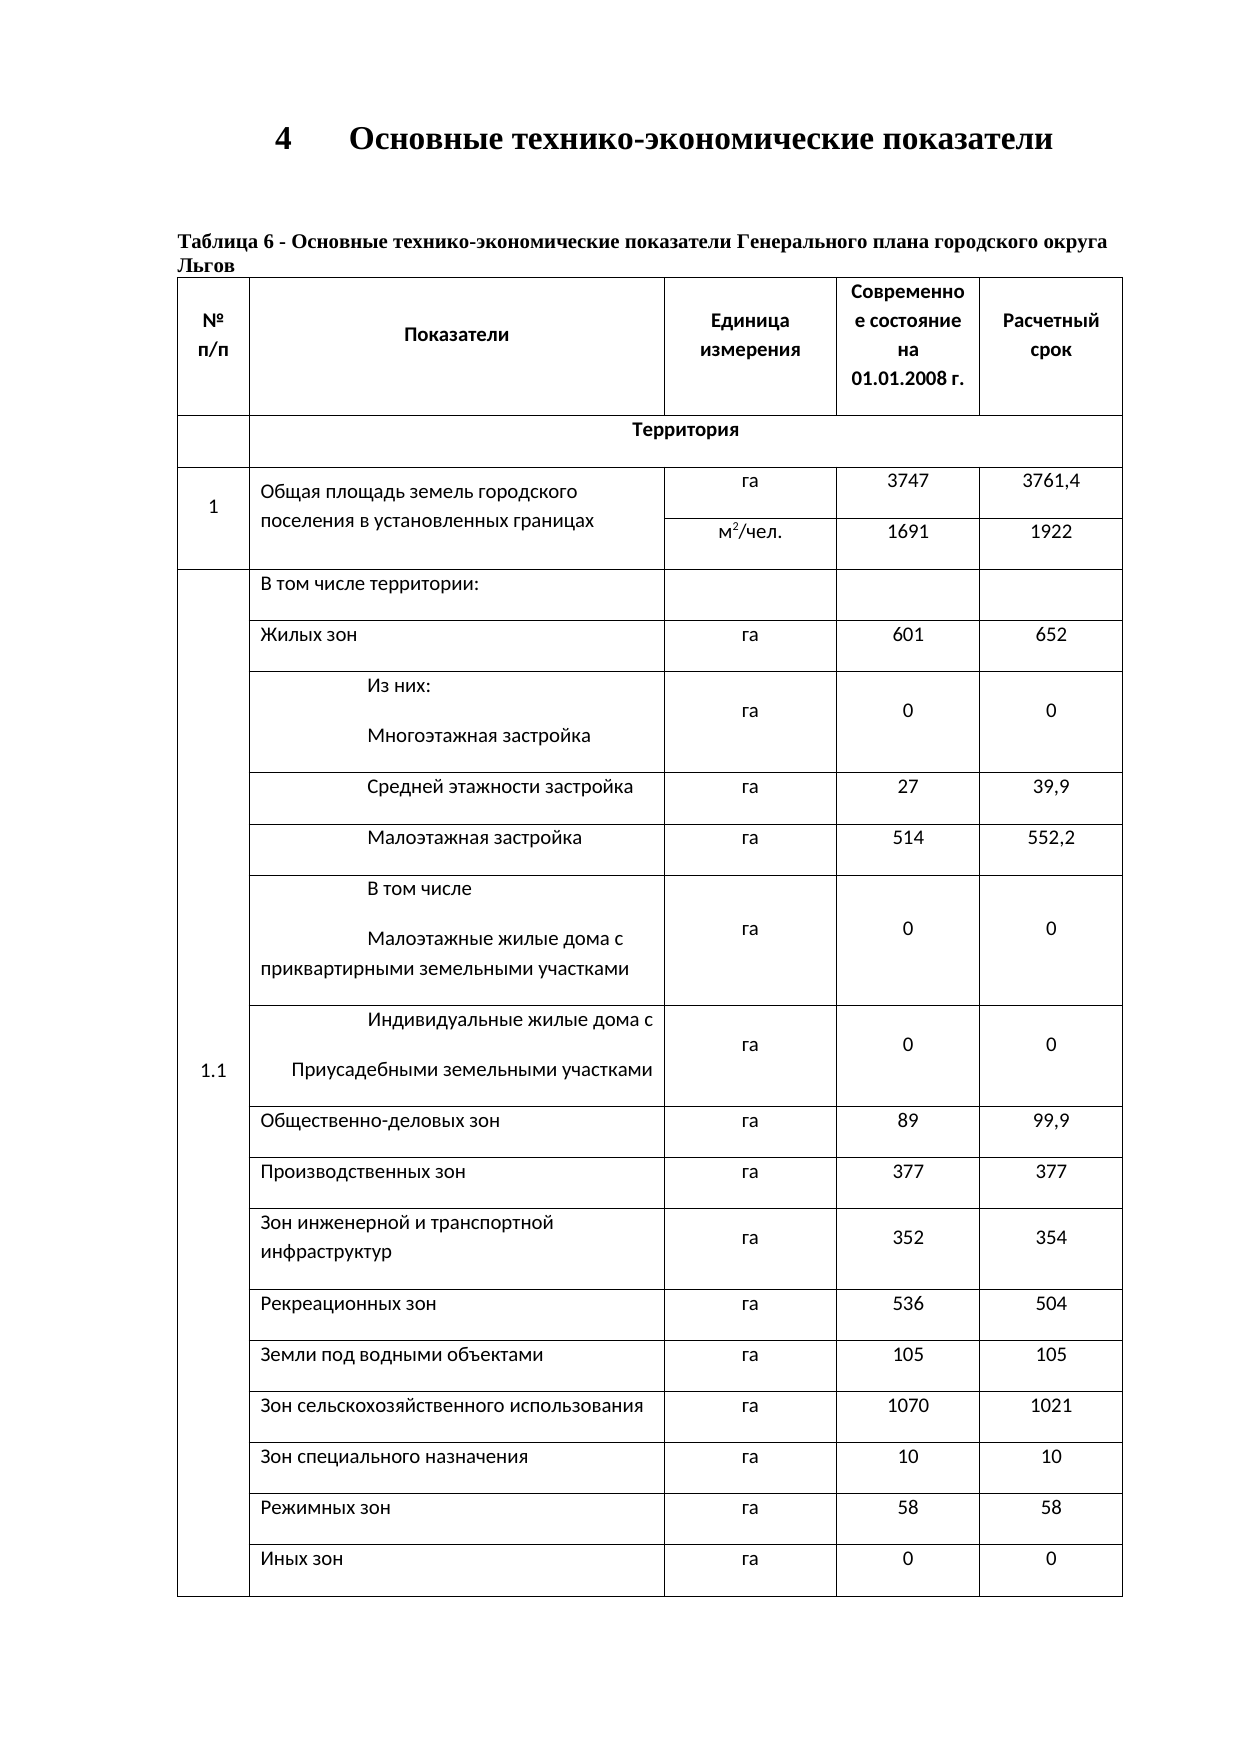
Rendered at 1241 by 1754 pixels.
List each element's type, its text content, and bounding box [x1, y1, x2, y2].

table_cell 39,9 [980, 773, 1122, 823]
table_cell 1 [178, 468, 249, 569]
table_cell га [665, 468, 836, 518]
table_header Единица измерения [665, 278, 836, 415]
table_cell га [665, 1545, 836, 1596]
table_cell га [665, 1107, 836, 1157]
table_cell га [665, 773, 836, 823]
table_cell 0 [837, 672, 979, 772]
table_cell 377 [837, 1158, 979, 1208]
table_cell 10 [980, 1443, 1122, 1493]
table_cell 552,2 [980, 825, 1122, 874]
table_cell га [665, 1006, 836, 1106]
table_cell Общая площадь земель городского поселения в установленных границах [250, 468, 664, 569]
table_cell га [665, 1443, 836, 1493]
table_cell га [665, 672, 836, 772]
table_cell Зон инженерной и транспортной инфраструктур [250, 1209, 664, 1289]
table_cell 1021 [980, 1392, 1122, 1442]
table_cell Территория [250, 416, 1122, 467]
table_cell 0 [980, 1545, 1122, 1596]
table_cell га [665, 1290, 836, 1340]
table_cell [837, 570, 979, 620]
table_cell 89 [837, 1107, 979, 1157]
table_cell 377 [980, 1158, 1122, 1208]
table_cell 105 [837, 1341, 979, 1391]
table_cell 652 [980, 621, 1122, 671]
table_header Расчетный срок [980, 278, 1122, 415]
table_cell 0 [837, 1006, 979, 1106]
table_cell 105 [980, 1341, 1122, 1391]
table_cell га [665, 1209, 836, 1289]
table_cell 0 [837, 1545, 979, 1596]
table_header № п/п [178, 278, 249, 415]
table_cell 3747 [837, 468, 979, 518]
table_cell Режимных зон [250, 1494, 664, 1544]
table_cell Средней этажности застройка [250, 773, 664, 823]
table_cell га [665, 1158, 836, 1208]
table_cell [178, 416, 249, 467]
table_cell 1922 [980, 519, 1122, 569]
table_cell га [665, 825, 836, 874]
table_cell 3761,4 [980, 468, 1122, 518]
table_cell 514 [837, 825, 979, 874]
table_cell Жилых зон [250, 621, 664, 671]
table_cell га [665, 876, 836, 1005]
table_cell 58 [980, 1494, 1122, 1544]
table_cell 352 [837, 1209, 979, 1289]
table_cell Малоэтажная застройка [250, 825, 664, 874]
table_cell В том числе Малоэтажные жилые дома с приквартирными земельными участками [250, 876, 664, 1005]
table_cell 99,9 [980, 1107, 1122, 1157]
table_cell В том числе территории: [250, 570, 664, 620]
table_cell га [665, 1341, 836, 1391]
table_cell 0 [980, 1006, 1122, 1106]
table_cell 1070 [837, 1392, 979, 1442]
table_cell Общественно-деловых зон [250, 1107, 664, 1157]
table_cell 27 [837, 773, 979, 823]
table_cell Производственных зон [250, 1158, 664, 1208]
table_cell м2/чел. [665, 519, 836, 569]
table_cell Зон специального назначения [250, 1443, 664, 1493]
table_header Показатели [250, 278, 664, 415]
table_cell га [665, 1392, 836, 1442]
table_header Современное состояние на 01.01.2008 г. [837, 278, 979, 415]
table_cell Иных зон [250, 1545, 664, 1596]
table_cell га [665, 621, 836, 671]
table_cell Из них: Многоэтажная застройка [250, 672, 664, 772]
table_cell 58 [837, 1494, 979, 1544]
table_cell [665, 570, 836, 620]
table_cell 0 [980, 876, 1122, 1005]
table_cell Зон сельскохозяйственного использования [250, 1392, 664, 1442]
table_cell 0 [980, 672, 1122, 772]
table_cell Индивидуальные жилые дома с Приусадебными земельными участками [250, 1006, 664, 1106]
table_cell 601 [837, 621, 979, 671]
table_cell 1691 [837, 519, 979, 569]
subtitle Основные технико-экономические показатели [177, 118, 1152, 156]
table_cell Рекреационных зон [250, 1290, 664, 1340]
table_cell [980, 570, 1122, 620]
table_cell 0 [837, 876, 979, 1005]
table_cell га [665, 1494, 836, 1544]
table_cell 504 [980, 1290, 1122, 1340]
table_cell 536 [837, 1290, 979, 1340]
table_cell Земли под водными объектами [250, 1341, 664, 1391]
table_cell 1.1 [178, 570, 249, 1596]
table_cell 354 [980, 1209, 1122, 1289]
table_cell 10 [837, 1443, 979, 1493]
